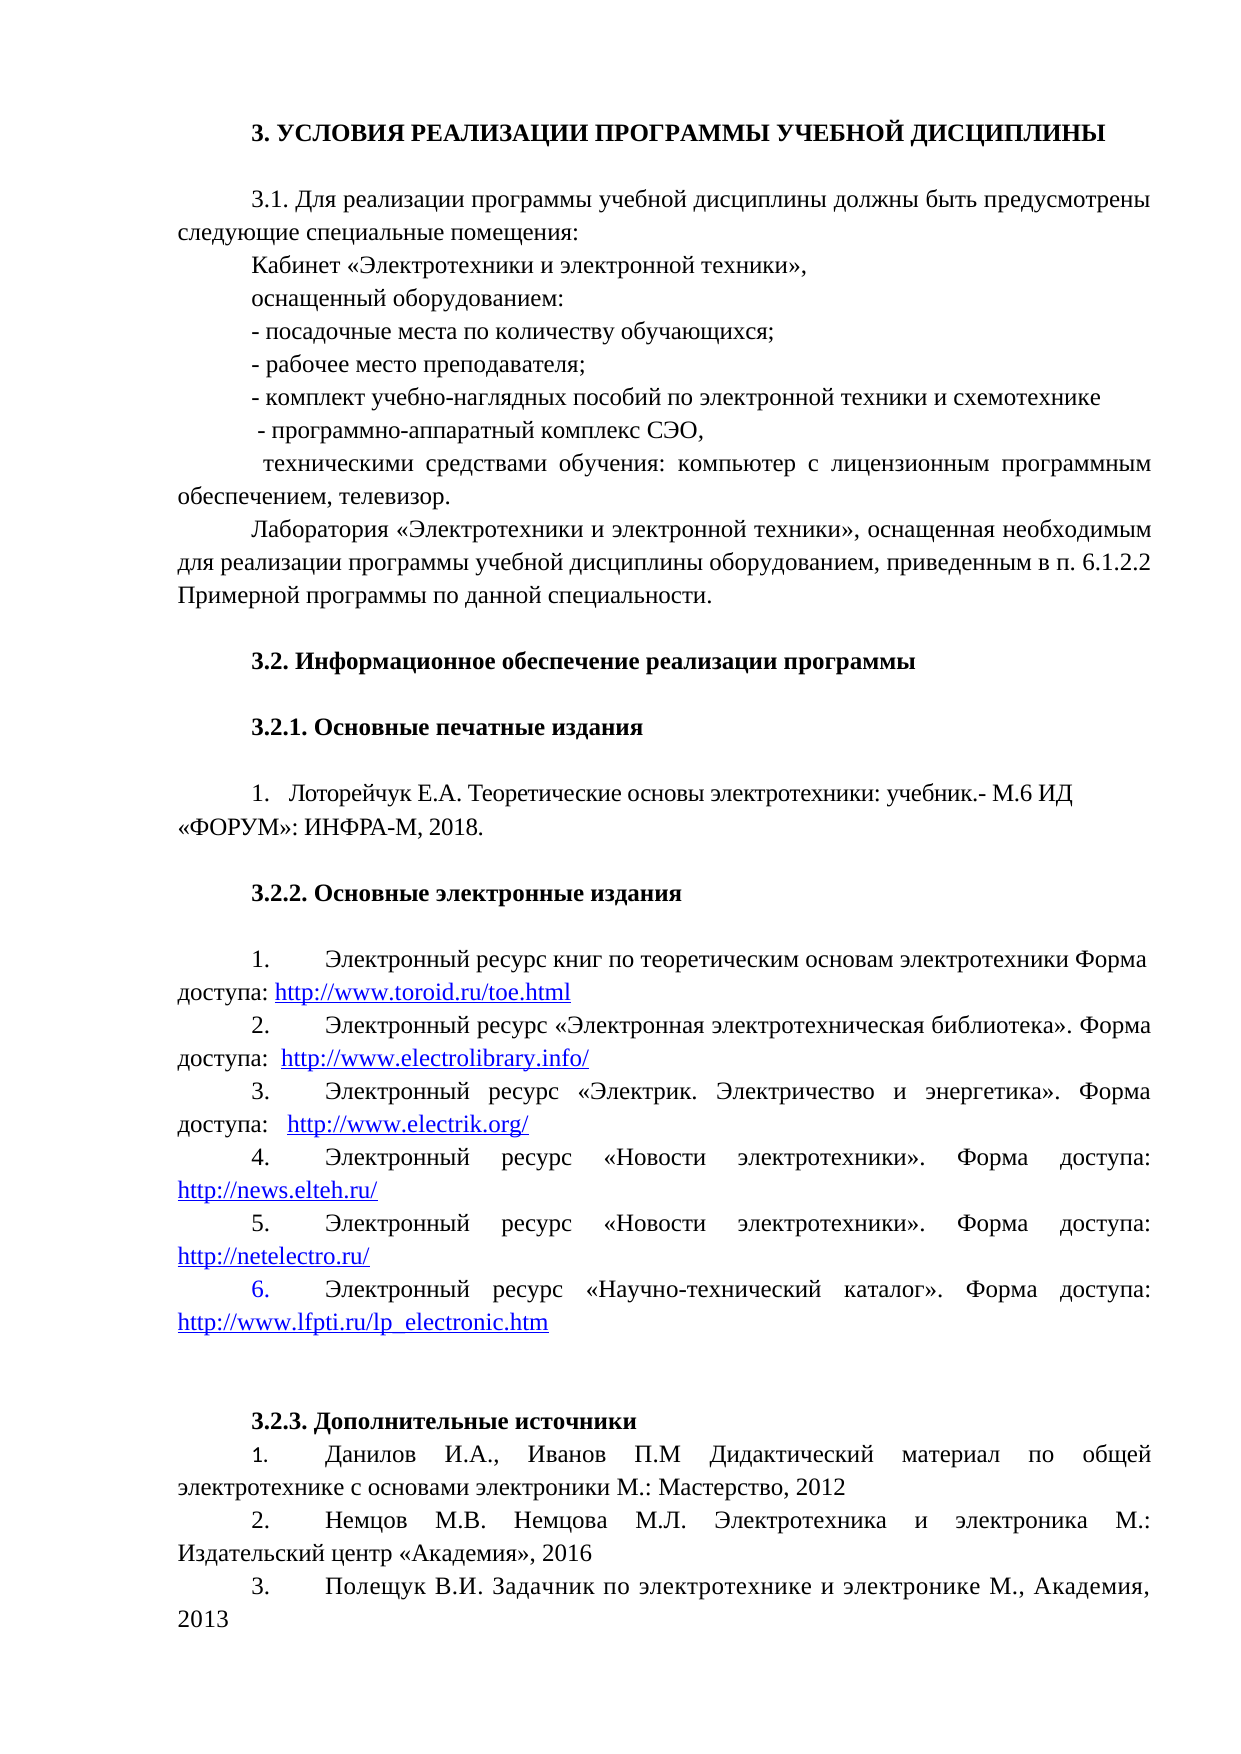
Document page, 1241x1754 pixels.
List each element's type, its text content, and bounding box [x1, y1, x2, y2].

text - посадочные места по количеству обучающихся; [177, 316, 1152, 345]
text Кабинет «Электротехники и электронной техники», [177, 250, 1152, 279]
list Немцов М.В. Немцова М.Л. Электротехника и электроника М.: Издательский центр «Академия», 2016 [177, 1505, 1152, 1567]
list 3.2.1. Основные печатные издания [177, 712, 1152, 741]
text Лаборатория «Электротехники и электронной техники», оснащенная необходимым для реализации программы учебной дисциплины оборудованием, приведенным в п. 6.1.2.2 Примерной программы по данной специальности. [177, 514, 1152, 609]
list Электронный ресурс «Новости электротехники». Форма доступа: http://news.elteh.ru/ [177, 1142, 1152, 1203]
text 3.1. Для реализации программы учебной дисциплины должны быть предусмотрены следующие специальные помещения: [177, 184, 1152, 246]
list Электронный ресурс «Научно-технический каталог». Форма доступа: http://www.lfpti.ru/lp_electronic.htm [177, 1274, 1152, 1336]
list Электронный ресурс «Новости электротехники». Форма доступа: http://netelectro.ru/ [177, 1208, 1152, 1269]
list Электронный ресурс «Электронная электротехническая библиотека». Форма доступа: http://www.electrolibrary.info/ [177, 1010, 1152, 1071]
subtitle 1. Лоторейчук Е.А. Теоретические основы электротехники: учебник.- М.6 ИД «ФОРУМ»: ИНФРА-М, 2018. [177, 778, 1152, 840]
list 3.2.2. Основные электронные издания [177, 878, 1152, 906]
text - рабочее место преподавателя; [177, 349, 1152, 378]
text техническими средствами обучения: компьютер с лицензионным программным обеспечением, телевизор. [177, 448, 1152, 510]
text - программно-аппаратный комплекс СЭО, [177, 415, 1152, 444]
text 3.2. Информационное обеспечение реализации программы [177, 646, 1152, 675]
list Электронный ресурс «Электрик. Электричество и энергетика». Форма доступа: http://www.electrik.org/ [177, 1076, 1152, 1137]
text 3. УСЛОВИЯ РЕАЛИЗАЦИИ ПРОГРАММЫ УЧЕБНОЙ ДИСЦИПЛИНЫ [177, 118, 1152, 147]
list Полещук В.И. Задачник по электротехнике и электронике М., Академия, 2013 [177, 1571, 1152, 1633]
text - комплект учебно-наглядных пособий по электронной техники и схемотехнике [177, 382, 1152, 411]
text 3.2.3. Дополнительные источники [177, 1406, 1152, 1435]
text оснащенный оборудованием: [177, 283, 1152, 312]
list Электронный ресурс книг по теоретическим основам электротехники Форма доступа: http://www.toroid.ru/toe.html [177, 944, 1152, 1005]
list Данилов И.А., Иванов П.М Дидактический материал по общей электротехнике с основами электроники М.: Мастерство, 2012 [177, 1439, 1152, 1501]
